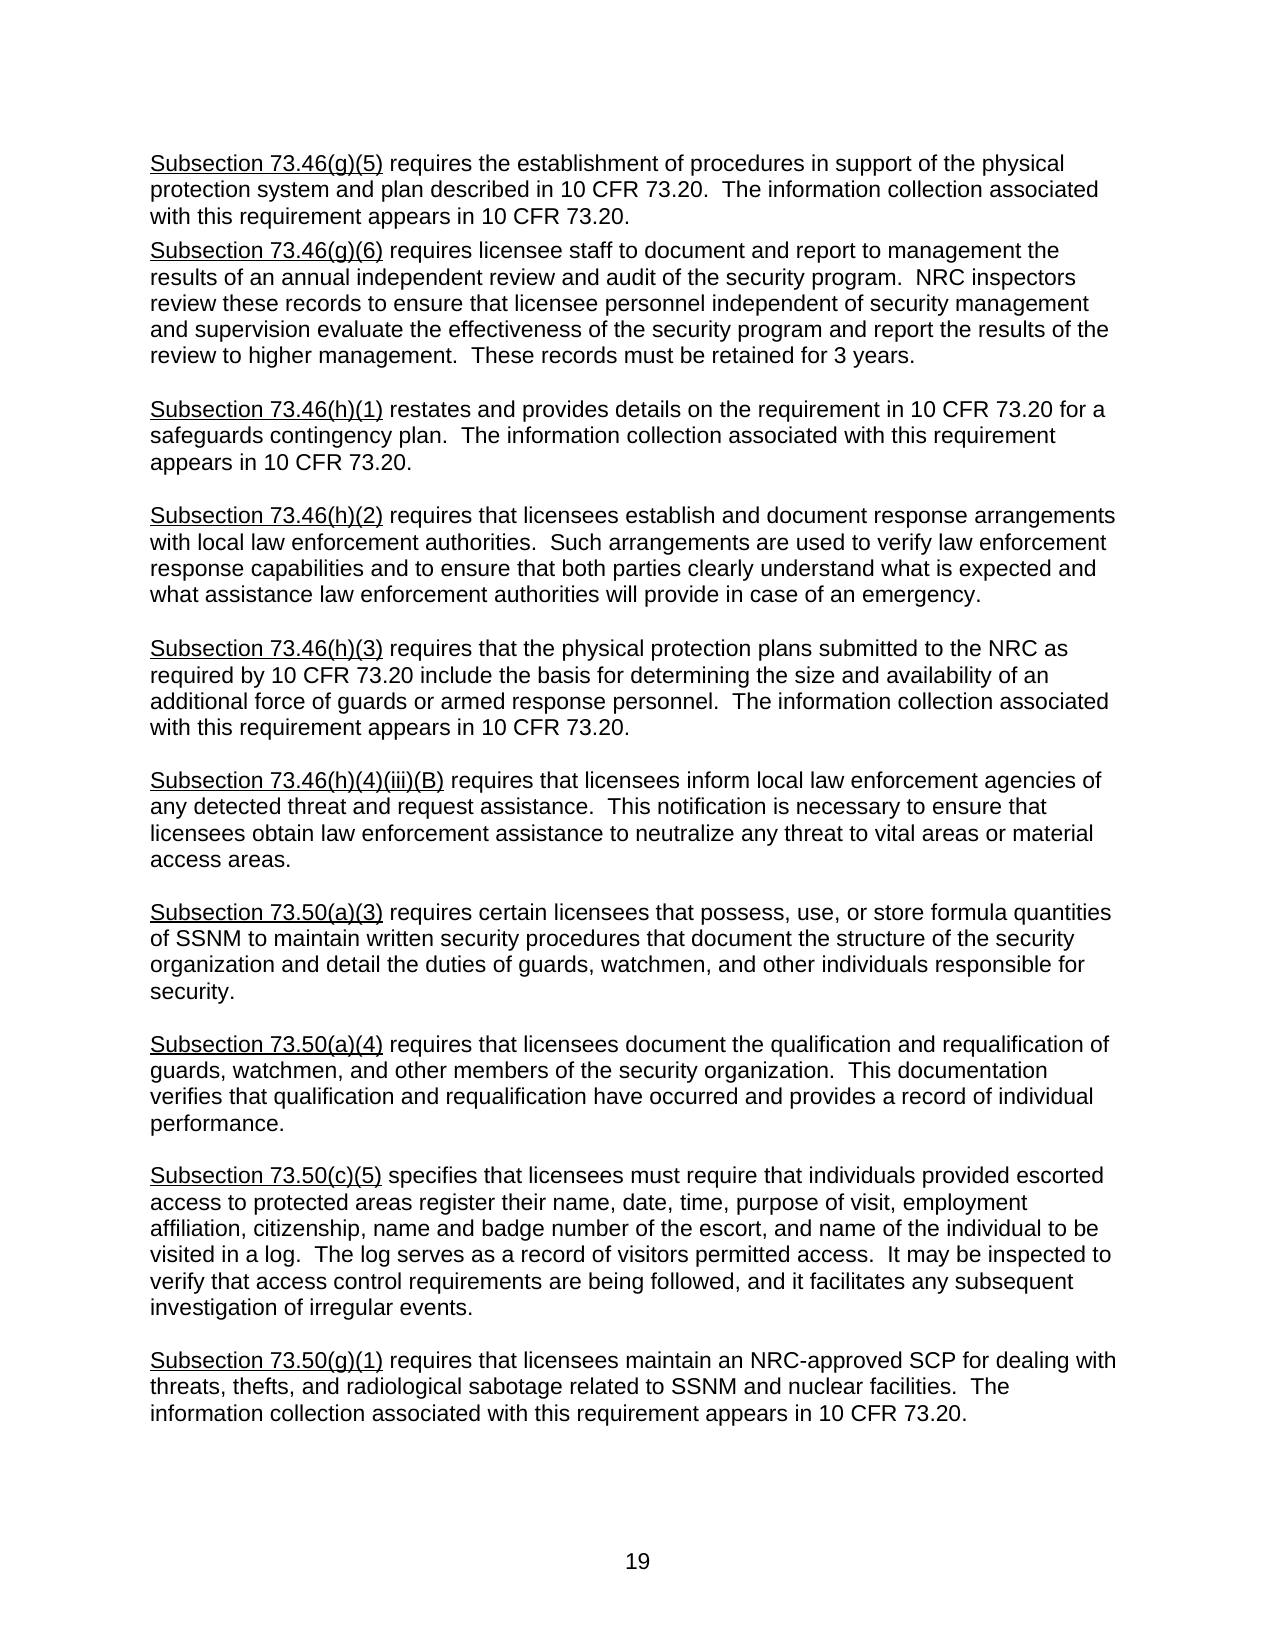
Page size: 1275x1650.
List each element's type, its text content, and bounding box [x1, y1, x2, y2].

text Subsection 73.46(h)(4)(iii)(B) requires that licensees inform local law enforcement agencies of any detected threat and request assistance. This notification is necessary to ensure that licensees obtain law enforcement assistance to neutralize any threat to vital areas or material access areas. [150, 767, 1125, 872]
text Subsection 73.46(h)(2) requires that licensees establish and document response arrangements with local law enforcement authorities. Such arrangements are used to verify law enforcement response capabilities and to ensure that both parties clearly understand what is expected and what assistance law enforcement authorities will provide in case of an emergency. [150, 502, 1125, 608]
text Subsection 73.46(g)(6) requires licensee staff to document and report to management the results of an annual independent review and audit of the security program. NRC inspectors review these records to ensure that licensee personnel independent of security management and supervision evaluate the effectiveness of the security program and report the results of the review to higher management. These records must be retained for 3 years. [150, 237, 1125, 369]
text Subsection 73.46(h)(1) restates and provides details on the requirement in 10 CFR 73.20 for a safeguards contingency plan. The information collection associated with this requirement appears in 10 CFR 73.20. [150, 396, 1125, 475]
text Subsection 73.50(c)(5) specifies that licensees must require that individuals provided escorted access to protected areas register their name, date, time, purpose of visit, employment affiliation, citizenship, name and badge number of the escort, and name of the individual to be visited in a log. The log serves as a record of visitors permitted access. It may be inspected to verify that access control requirements are being followed, and it facilitates any subsequent investigation of irregular events. [150, 1162, 1125, 1320]
text Subsection 73.46(h)(3) requires that the physical protection plans submitted to the NRC as required by 10 CFR 73.20 include the basis for determining the size and availability of an additional force of guards or armed response personnel. The information collection associated with this requirement appears in 10 CFR 73.20. [150, 635, 1125, 741]
text Subsection 73.46(g)(5) requires the establishment of procedures in support of the physical protection system and plan described in 10 CFR 73.20. The information collection associated with this requirement appears in 10 CFR 73.20. [150, 150, 1125, 229]
text Subsection 73.50(a)(4) requires that licensees document the qualification and requalification of guards, watchmen, and other members of the security organization. This documentation verifies that qualification and requalification have occurred and provides a record of individual performance. [150, 1031, 1125, 1136]
text Subsection 73.50(g)(1) requires that licensees maintain an NRC-approved SCP for dealing with threats, thefts, and radiological sabotage related to SSNM and nuclear facilities. The information collection associated with this requirement appears in 10 CFR 73.20. [150, 1347, 1125, 1426]
text Subsection 73.50(a)(3) requires certain licensees that possess, use, or store formula quantities of SSNM to maintain written security procedures that document the structure of the security organization and detail the duties of guards, watchmen, and other individuals responsible for security. [150, 899, 1125, 1004]
